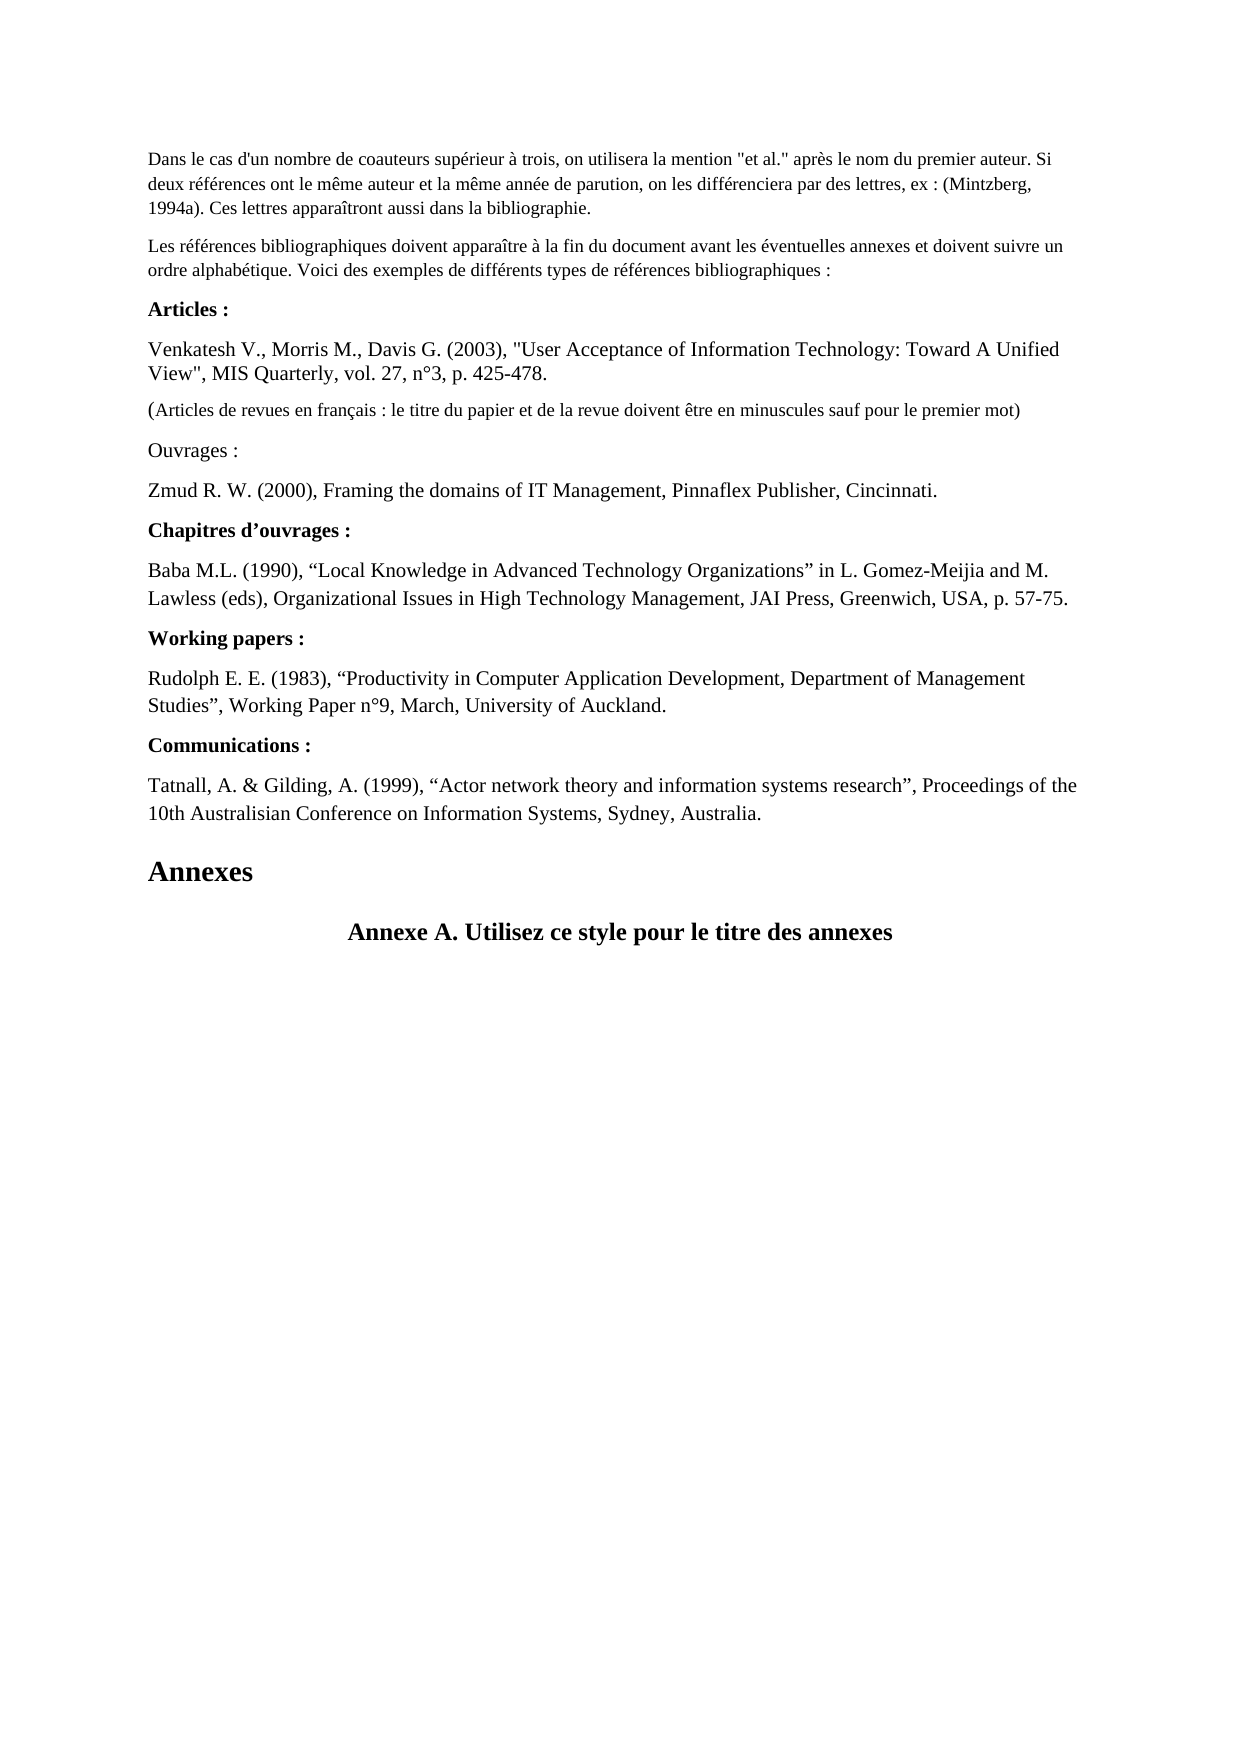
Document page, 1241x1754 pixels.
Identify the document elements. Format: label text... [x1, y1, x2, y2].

text Zmud R. W. (2000), Framing the domains of IT Management, Pinnaflex Publisher, Cincinnati. [148, 478, 1092, 502]
text Working papers : [148, 626, 1092, 649]
subtitle Annexes [148, 854, 1092, 887]
text Venkatesh V., Morris M., Davis G. (2003), "User Acceptance of Information Technology: Toward A Unified View", MIS Quarterly, vol. 27, n°3, p. 425-478. [148, 337, 1092, 385]
text Les références bibliographiques doivent apparaître à la fin du document avant les éventuelles annexes et doivent suivre un ordre alphabétique. Voici des exemples de différents types de références bibliographiques : [148, 234, 1092, 281]
text Communications : [148, 733, 1092, 757]
text Tatnall, A. & Gilding, A. (1999), “Actor network theory and information systems research”, Proceedings of the 10th Australisian Conference on Information Systems, Sydney, Australia. [148, 773, 1092, 825]
text Rudolph E. E. (1983), “Productivity in Computer Application Development, Department of Management Studies”, Working Paper n°9, March, University of Auckland. [148, 666, 1092, 717]
text (Articles de revues en français : le titre du papier et de la revue doivent être en minuscules sauf pour le premier mot) [148, 397, 1092, 421]
text Baba M.L. (1990), “Local Knowledge in Advanced Technology Organizations” in L. Gomez-Meijia and M. Lawless (eds), Organizational Issues in High Technology Management, JAI Press, Greenwich, USA, p. 57-75. [148, 558, 1092, 609]
text Dans le cas d'un nombre de coauteurs supérieur à trois, on utilisera la mention "et al." après le nom du premier auteur. Si deux références ont le même auteur et la même année de parution, on les différenciera par des lettres, ex : (Mintzberg, 1994a). Ces lettres apparaîtront aussi dans la bibliographie. [148, 148, 1092, 219]
text Articles : [148, 297, 1092, 321]
subtitle Annexe A. Utilisez ce style pour le titre des annexes [148, 917, 1092, 946]
text Chapitres d’ouvrages : [148, 518, 1092, 542]
text Ouvrages : [148, 437, 1092, 462]
